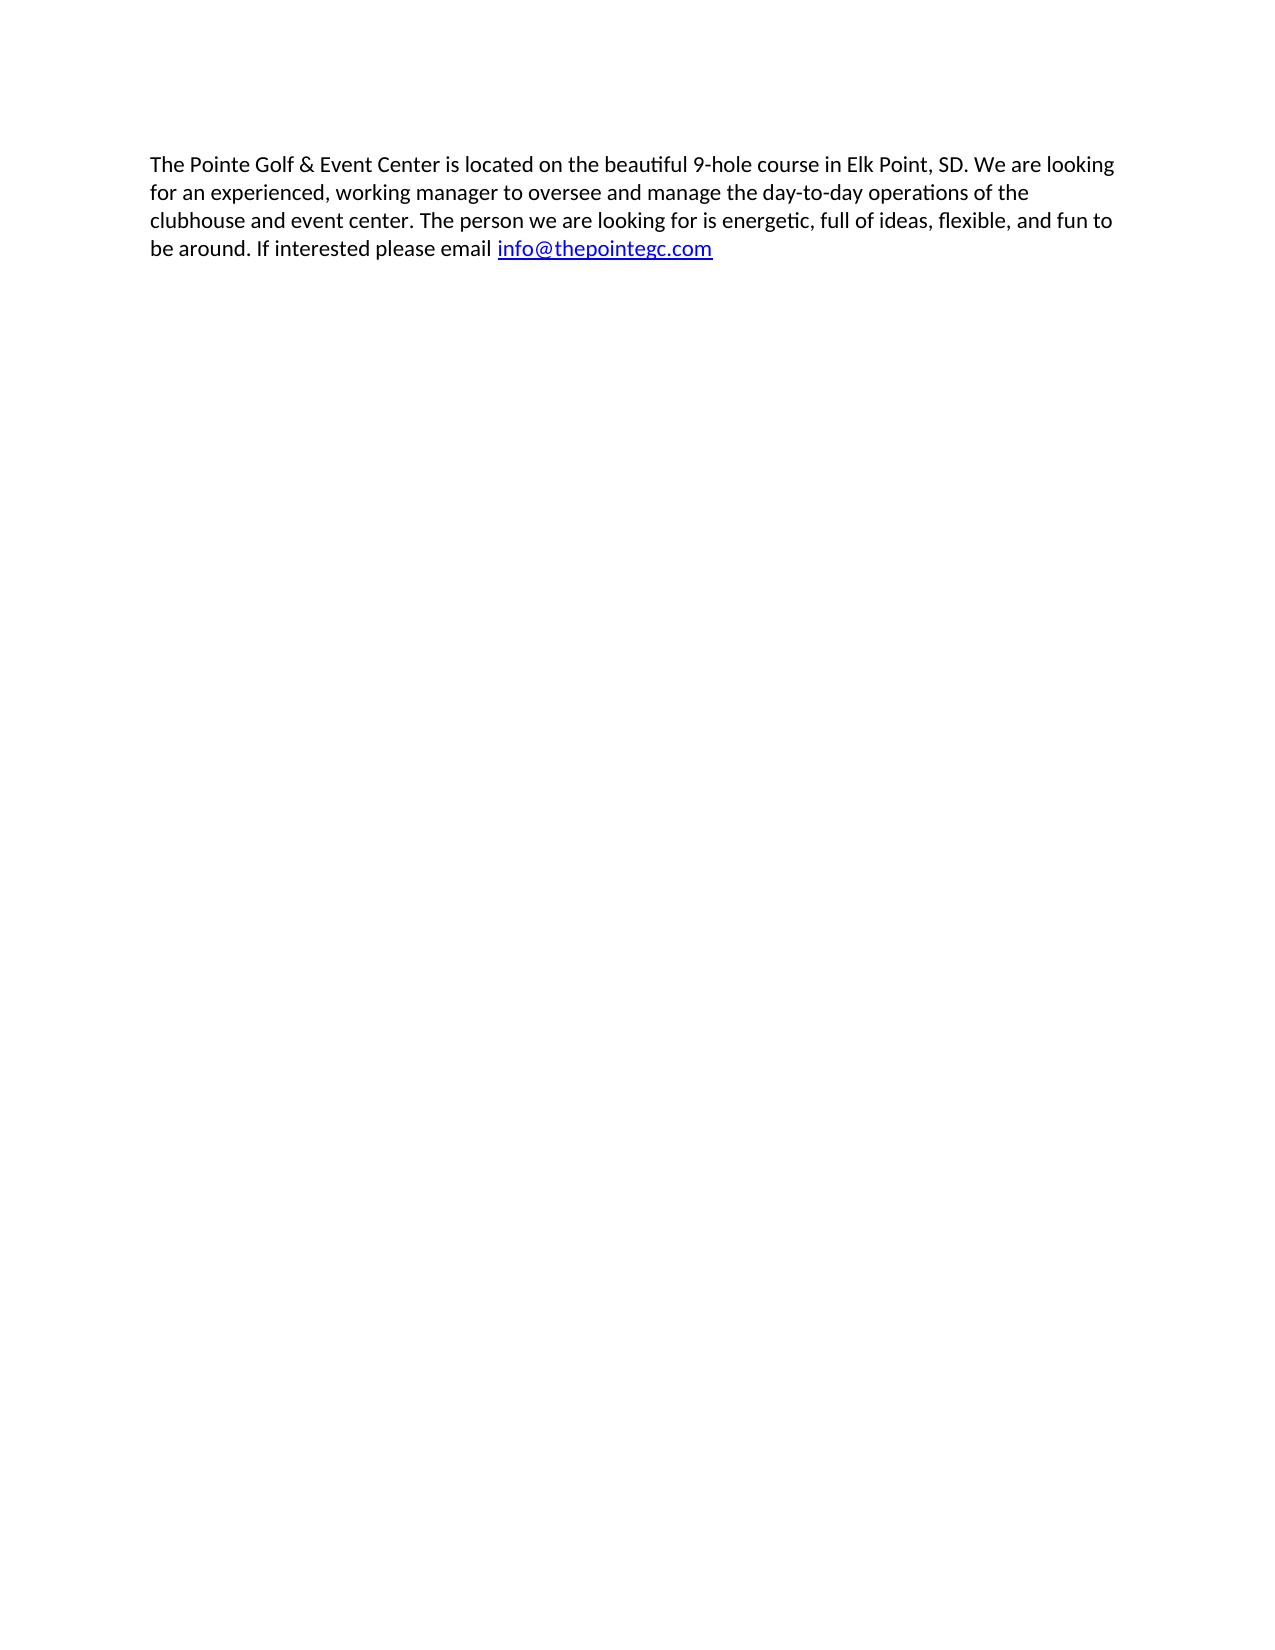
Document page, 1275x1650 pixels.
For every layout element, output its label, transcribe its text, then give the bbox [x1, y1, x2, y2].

text The Pointe Golf & Event Center is located on the beautiful 9-hole course in Elk Point, SD. We are looking for an experienced, working manager to oversee and manage the day-to-day operations of the clubhouse and event center. The person we are looking for is energetic, full of ideas, flexible, and fun to be around. If interested please email info@thepointegc.com [150, 150, 1125, 262]
